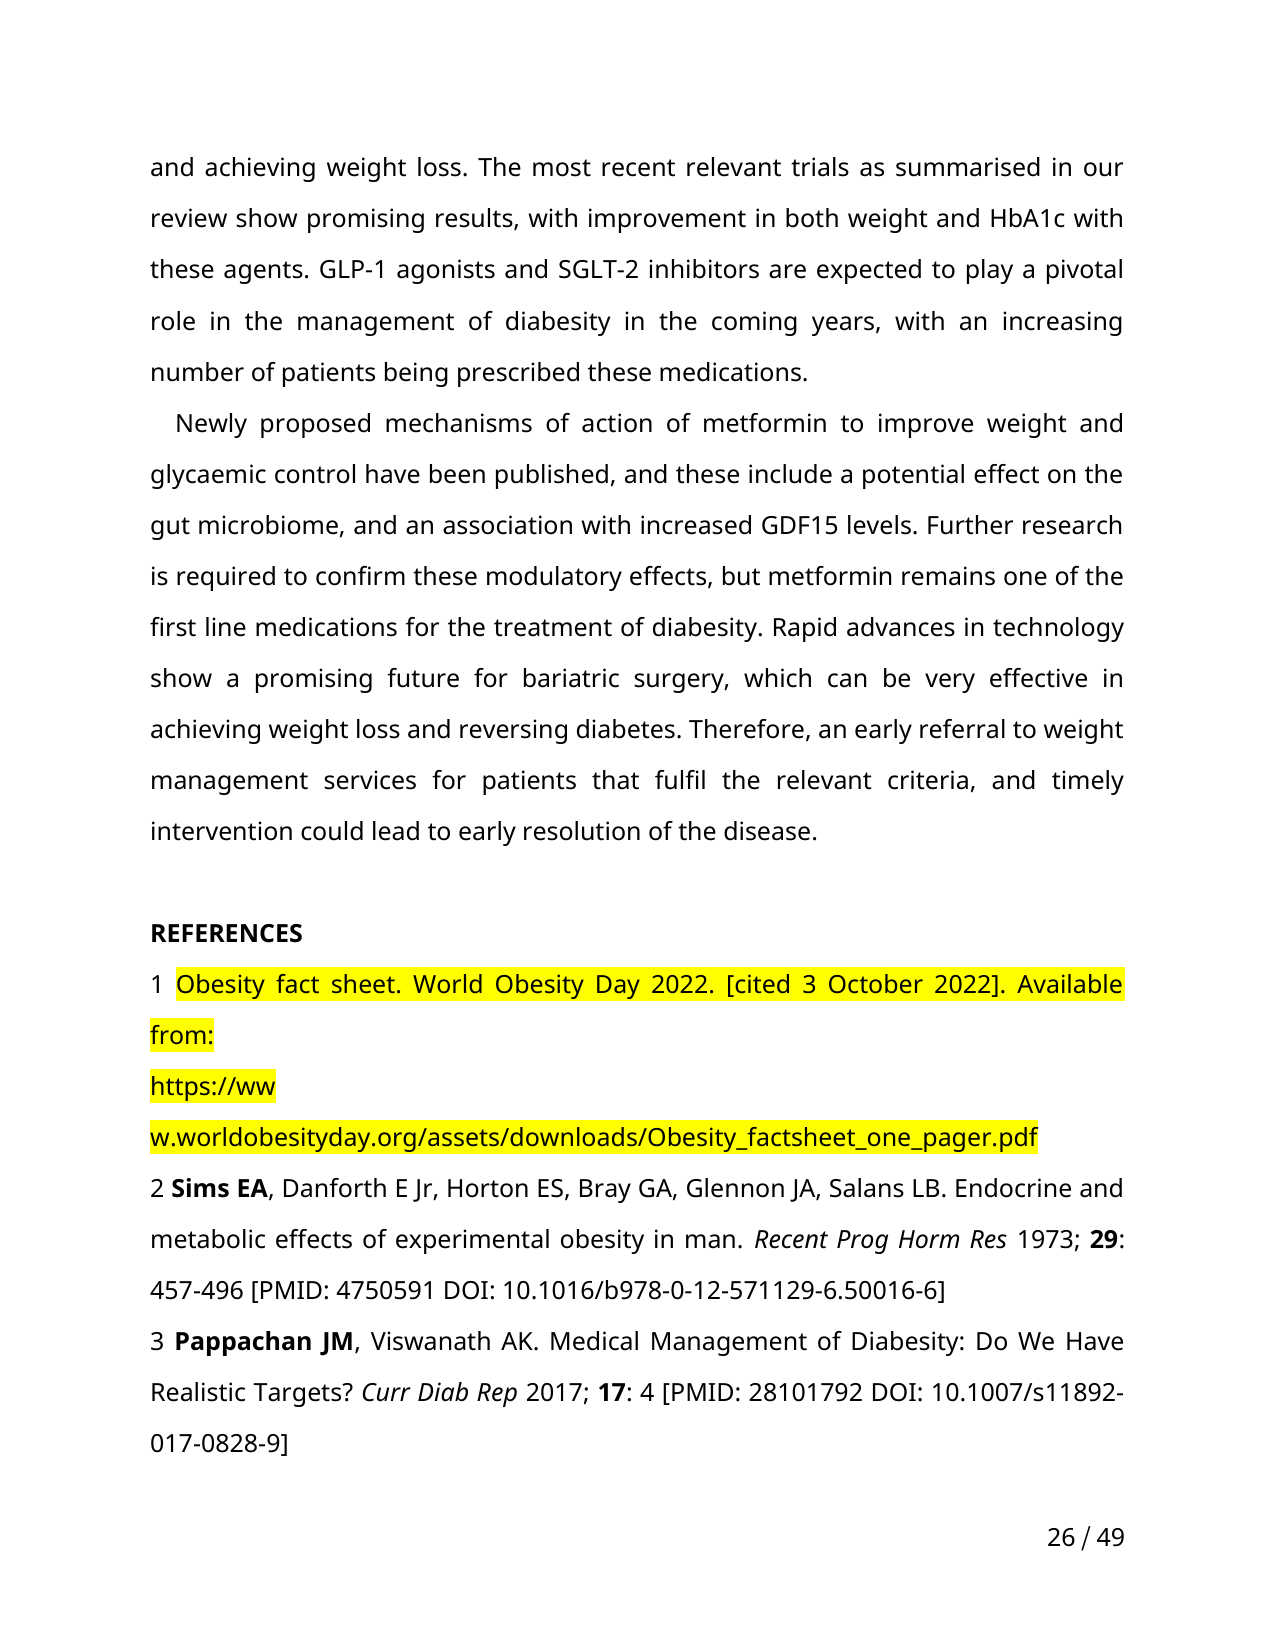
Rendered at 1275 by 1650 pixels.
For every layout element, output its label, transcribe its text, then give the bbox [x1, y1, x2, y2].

text 1 Obesity fact sheet. World Obesity Day 2022. [cited 3 October 2022]. Available from: https://www.worldobesityday.org/assets/downloads/Obesity_factsheet_one_pager.pdf [150, 967, 1125, 1154]
text 3 Pappachan JM, Viswanath AK. Medical Management of Diabesity: Do We Have Realistic Targets? Curr Diab Rep 2017; 17: 4 [PMID: 28101792 DOI: 10.1007/s11892-017-0828-9] [150, 1324, 1125, 1460]
text REFERENCES [150, 916, 1125, 950]
text Newly proposed mechanisms of action of metformin to improve weight and glycaemic control have been published, and these include a potential effect on the gut microbiome, and an association with increased GDF15 levels. Further research is required to confirm these modulatory effects, but metformin remains one of the first line medications for the treatment of diabesity. Rapid advances in technology show a promising future for bariatric surgery, which can be very effective in achieving weight loss and reversing diabetes. Therefore, an early referral to weight management services for patients that fulfil the relevant criteria, and timely intervention could lead to early resolution of the disease. [150, 405, 1125, 848]
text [150, 150, 1125, 388]
text 2 Sims EA, Danforth E Jr, Horton ES, Bray GA, Glennon JA, Salans LB. Endocrine and metabolic effects of experimental obesity in man. Recent Prog Horm Res 1973; 29: 457-496 [PMID: 4750591 DOI: 10.1016/b978-0-12-571129-6.50016-6] [150, 1171, 1125, 1307]
